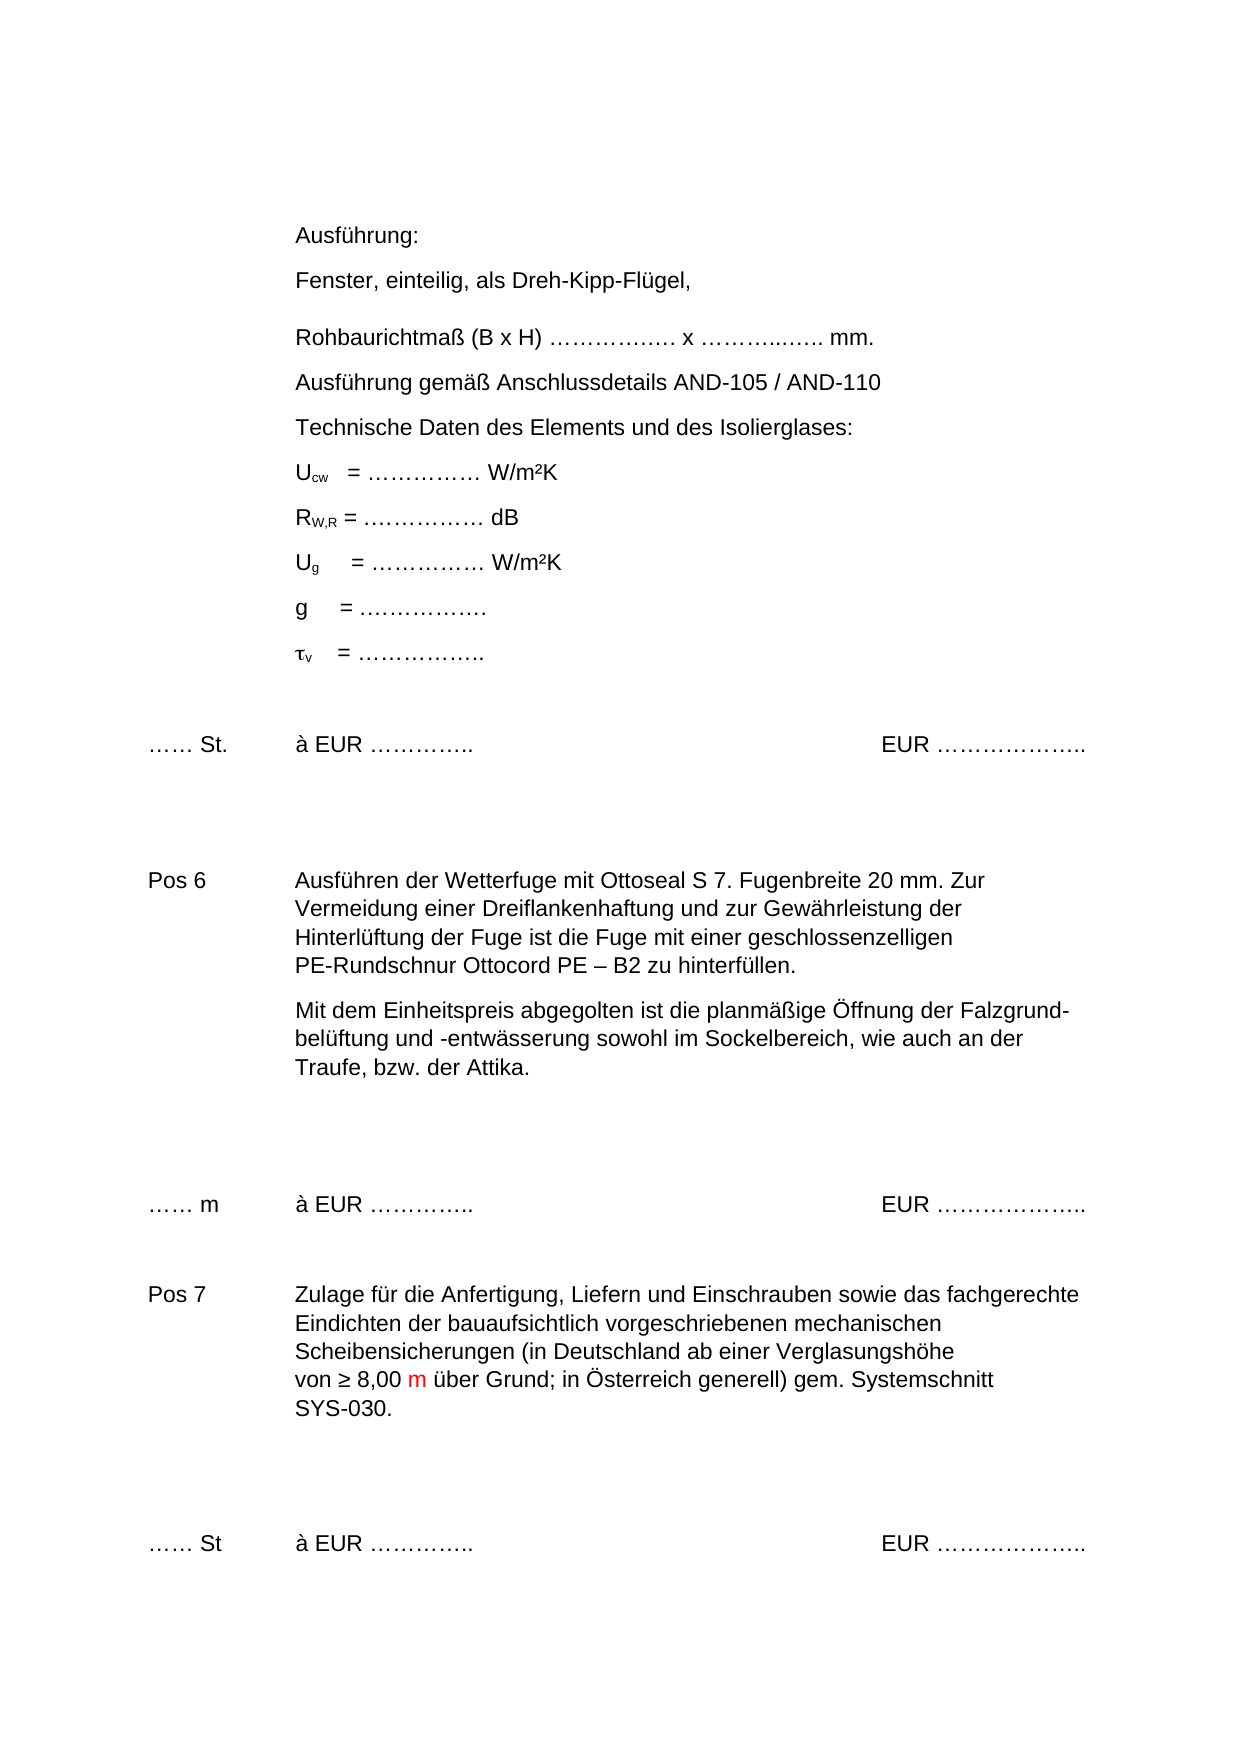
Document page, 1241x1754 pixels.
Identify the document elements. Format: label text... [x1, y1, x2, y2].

text …… St. à EUR ………….. EUR ……………….. [148, 731, 1093, 758]
text Ausführung gemäß Anschlussdetails AND-105 / AND-110 [221, 369, 1093, 395]
text Mit dem Einheitspreis abgegolten ist die planmäßige Öffnung der Falzgrund-belüftung und -entwässerung sowohl im Sockelbereich, wie auch an der Traufe, bzw. der Attika. [294, 997, 1093, 1080]
text Ug = …………… W/m²K [221, 549, 1093, 575]
text Pos 6 Ausführen der Wetterfuge mit Ottoseal S 7. Fugenbreite 20 mm. Zur Vermeidung einer Dreiflankenhaftung und zur Gewährleistung der Hinterlüftung der Fuge ist die Fuge mit einer geschlossenzelligen PE-Rundschnur Ottocord PE – B2 zu hinterfüllen. [148, 867, 1093, 978]
text RW,R = .…………… dB [148, 504, 1093, 530]
text Fenster, einteilig, als Dreh-Kipp-Flügel, Rohbaurichtmaß (B x H) ………….…. x ………...….. mm. [295, 267, 1093, 350]
text …… St à EUR ………….. EUR ……………….. [148, 1530, 1093, 1557]
text Technische Daten des Elements und des Isolierglases: [221, 414, 1093, 440]
text g = .……………. [148, 594, 1093, 621]
text Pos 7 Zulage für die Anfertigung, Liefern und Einschrauben sowie das fachgerechte Eindichten der bauaufsichtlich vorgeschriebenen mechanischen Scheibensicherungen (in Deutschland ab einer Verglasungshöhe von ≥ 8,00 m über Grund; in Österreich generell) gem. Systemschnitt SYS-030. [148, 1281, 1093, 1421]
text v = …………….. [148, 639, 1093, 666]
text Ucw = …………… W/m²K [221, 459, 1093, 485]
text …… m à EUR ………….. EUR ……………….. [148, 1191, 1093, 1217]
text Ausführung: [221, 222, 1093, 248]
